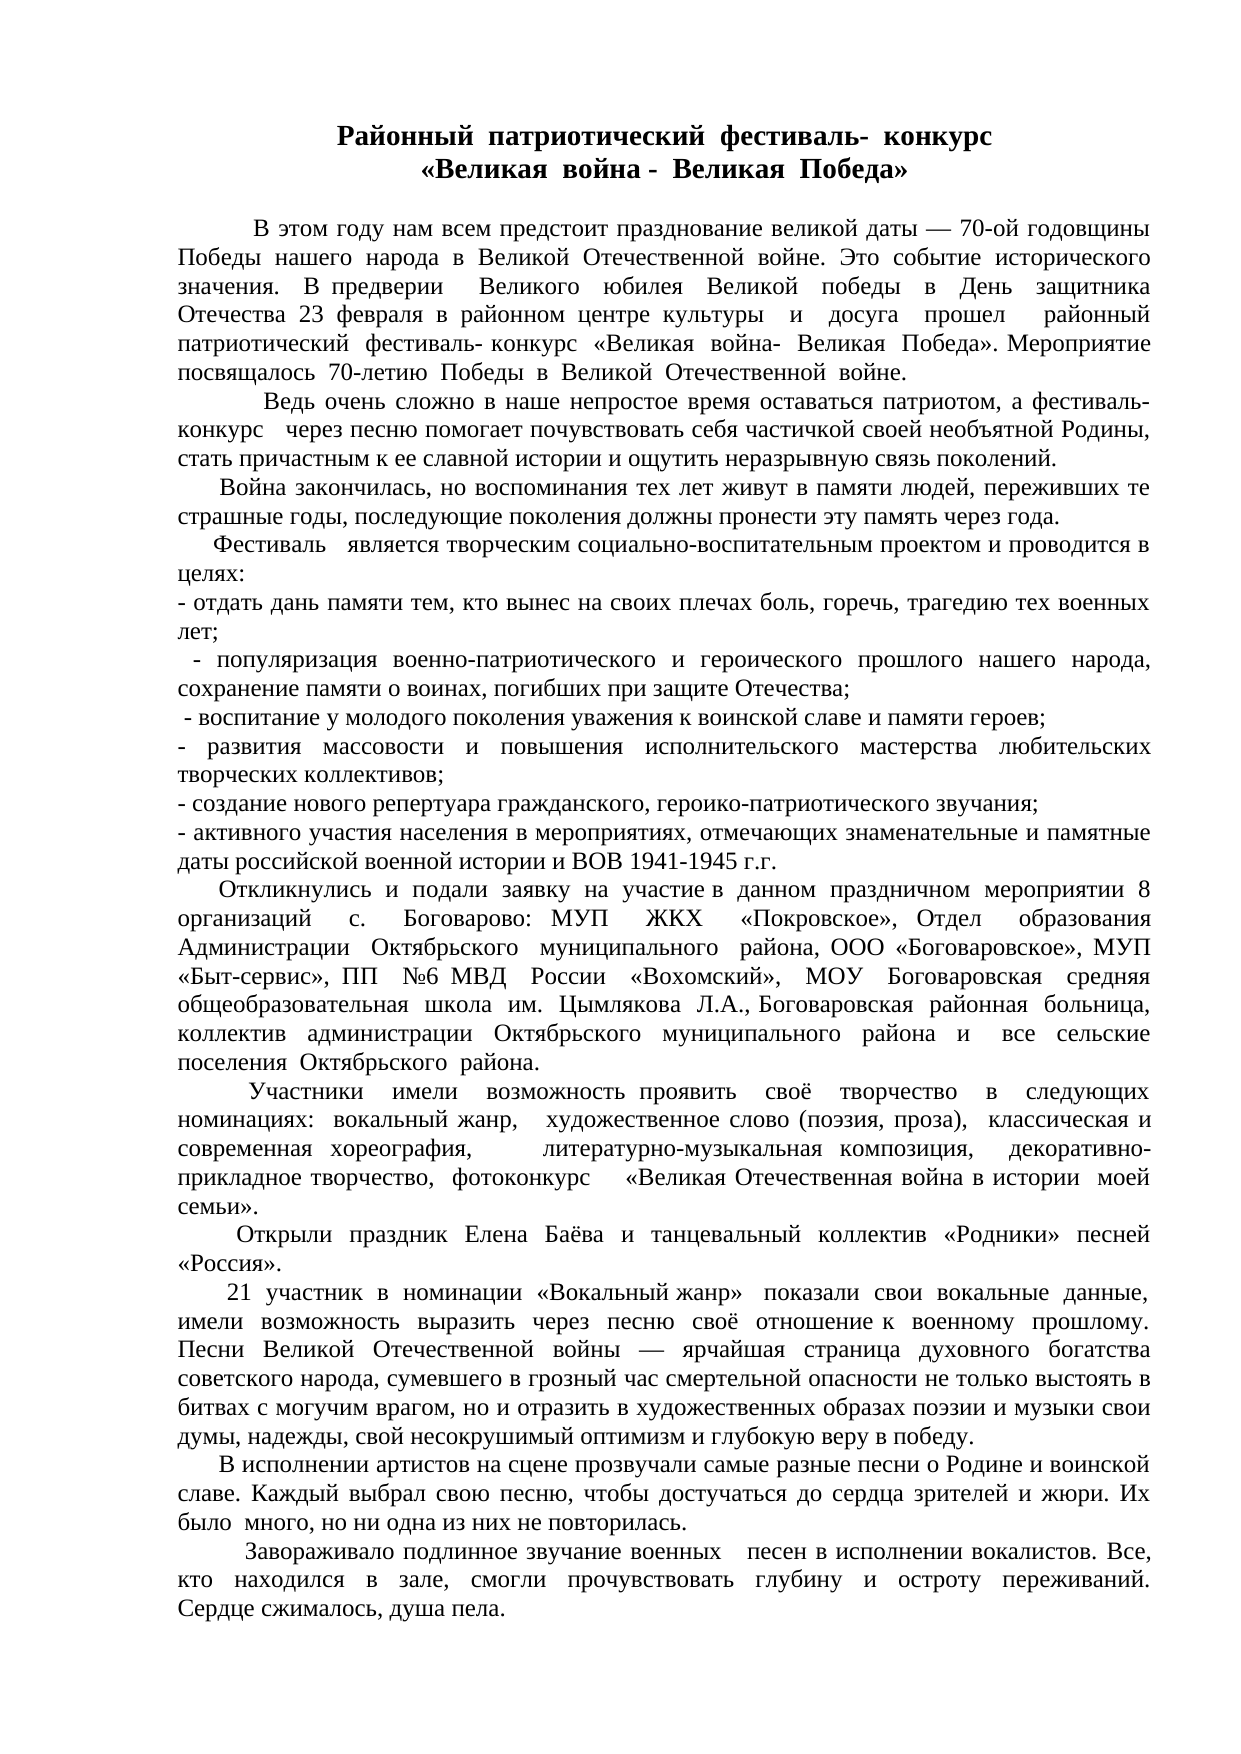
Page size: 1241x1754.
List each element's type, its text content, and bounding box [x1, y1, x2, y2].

text «Великая война - Великая Победа» [177, 152, 1152, 185]
text - популяризация военно-патриотического и героического прошлого нашего народа, сохранение памяти о воинах, погибших при защите Отечества; [177, 644, 1152, 702]
text В этом году нам всем предстоит празднование великой даты — 70-ой годовщины Победы нашего народа в Великой Отечественной войне. Это событие исторического значения. В предверии Великого юбилея Великой победы в День защитника Отечества 23 февраля в районном центре культуры и досуга прошел районный патриотический фестиваль- конкурс «Великая война- Великая Победа». Мероприятие посвящалось 70-летию Победы в Великой Отечественной войне. [177, 213, 1152, 386]
text Война закончилась, но воспоминания тех лет живут в памяти людей, переживших те страшные годы, последующие поколения должны пронести эту память через года. [177, 472, 1152, 529]
text Ведь очень сложно в наше непростое время оставаться патриотом, а фестиваль- конкурс через песню помогает почувствовать себя частичкой своей необъятной Родины, стать причастным к ее славной истории и ощутить неразрывную связь поколений. [177, 386, 1152, 472]
text - активного участия населения в мероприятиях, отмечающих знаменательные и памятные даты российской военной истории и ВОВ 1941-1945 г.г. [177, 817, 1152, 874]
text - создание нового репертуара гражданского, героико-патриотического звучания; [177, 788, 1152, 817]
text - воспитание у молодого поколения уважения к воинской славе и памяти героев; [177, 702, 1152, 731]
text Откликнулись и подали заявку на участие в данном праздничном мероприятии 8 организаций с. Боговарово: МУП ЖКХ «Покровское», Отдел образования Администрации Октябрьского муниципального района, ООО «Боговаровское», МУП «Быт-сервис», ПП №6 МВД России «Вохомский», МОУ Боговаровская средняя общеобразовательная школа им. Цымлякова Л.А., Боговаровская районная больница, коллектив администрации Октябрьского муниципального района и все сельские поселения Октябрьского района. [177, 874, 1152, 1076]
text - отдать дань памяти тем, кто вынес на своих плечах боль, горечь, трагедию тех военных лет; [177, 587, 1152, 644]
text Завораживало подлинное звучание военных песен в исполнении вокалистов. Все, кто находился в зале, смогли прочувствовать глубину и остроту переживаний. Сердце сжималось, душа пела. [177, 1536, 1152, 1622]
text В исполнении артистов на сцене прозвучали самые разные песни о Родине и воинской славе. Каждый выбрал свою песню, чтобы достучаться до сердца зрителей и жюри. Их было много, но ни одна из них не повторилась. [177, 1449, 1152, 1536]
text Фестиваль является творческим социально-воспитательным проектом и проводится в целях: [177, 529, 1152, 587]
text Открыли праздник Елена Баёва и танцевальный коллектив «Родники» песней «Россия». [177, 1219, 1152, 1277]
text Участники имели возможность проявить своё творчество в следующих номинациях: вокальный жанр, художественное слово (поэзия, проза), классическая и современная хореография, литературно-музыкальная композиция, декоративно-прикладное творчество, фотоконкурс «Великая Отечественная война в истории моей семьи». [177, 1076, 1152, 1219]
text Районный патриотический фестиваль- конкурс [177, 118, 1152, 152]
text - развития массовости и повышения исполнительского мастерства любительских творческих коллективов; [177, 731, 1152, 788]
text 21 участник в номинации «Вокальный жанр» показали свои вокальные данные, имели возможность выразить через песню своё отношение к военному прошлому. Песни Великой Отечественной войны — ярчайшая страница духовного богатства советского народа, сумевшего в грозный час смертельной опасности не только выстоять в битвах с могучим врагом, но и отразить в художественных образах поэзии и музыки свои думы, надежды, свой несокрушимый оптимизм и глубокую веру в победу. [177, 1277, 1152, 1449]
